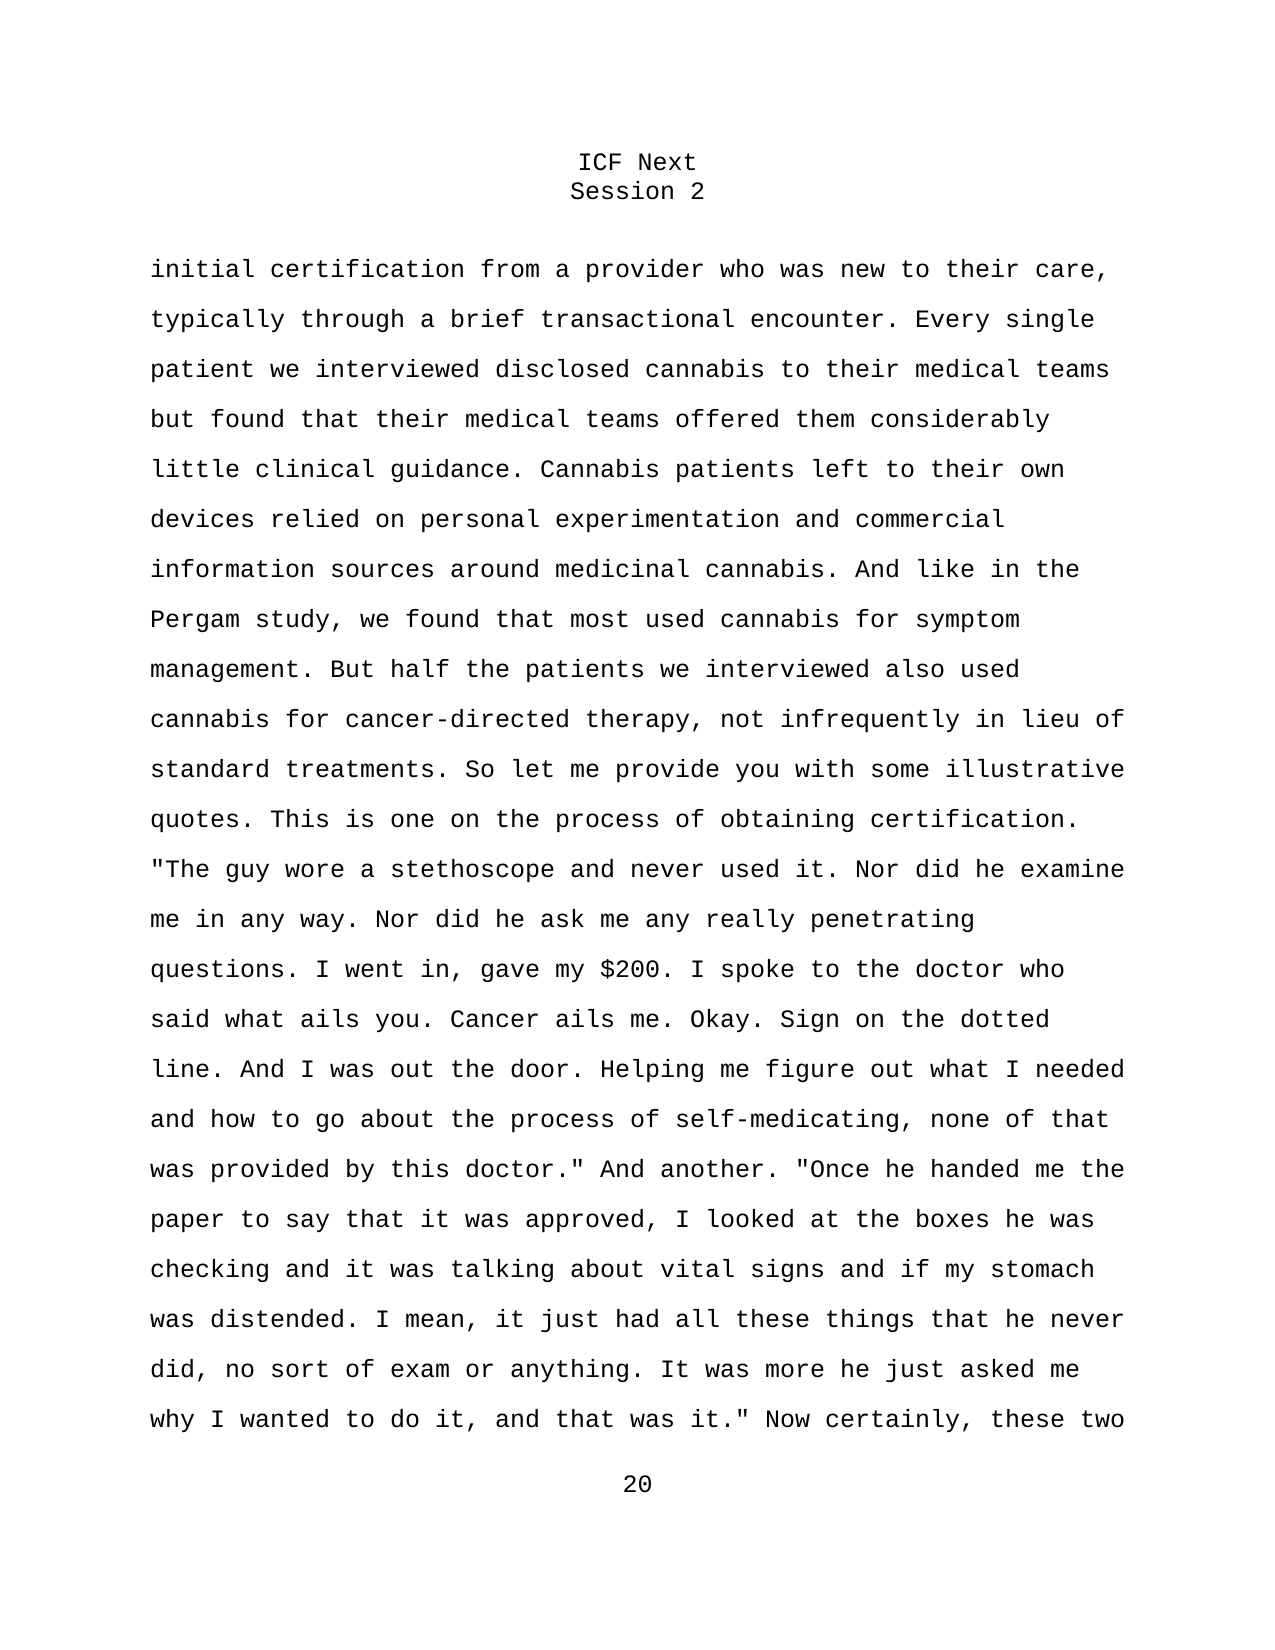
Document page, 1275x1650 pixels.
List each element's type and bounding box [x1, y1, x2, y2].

text [150, 235, 1125, 1435]
